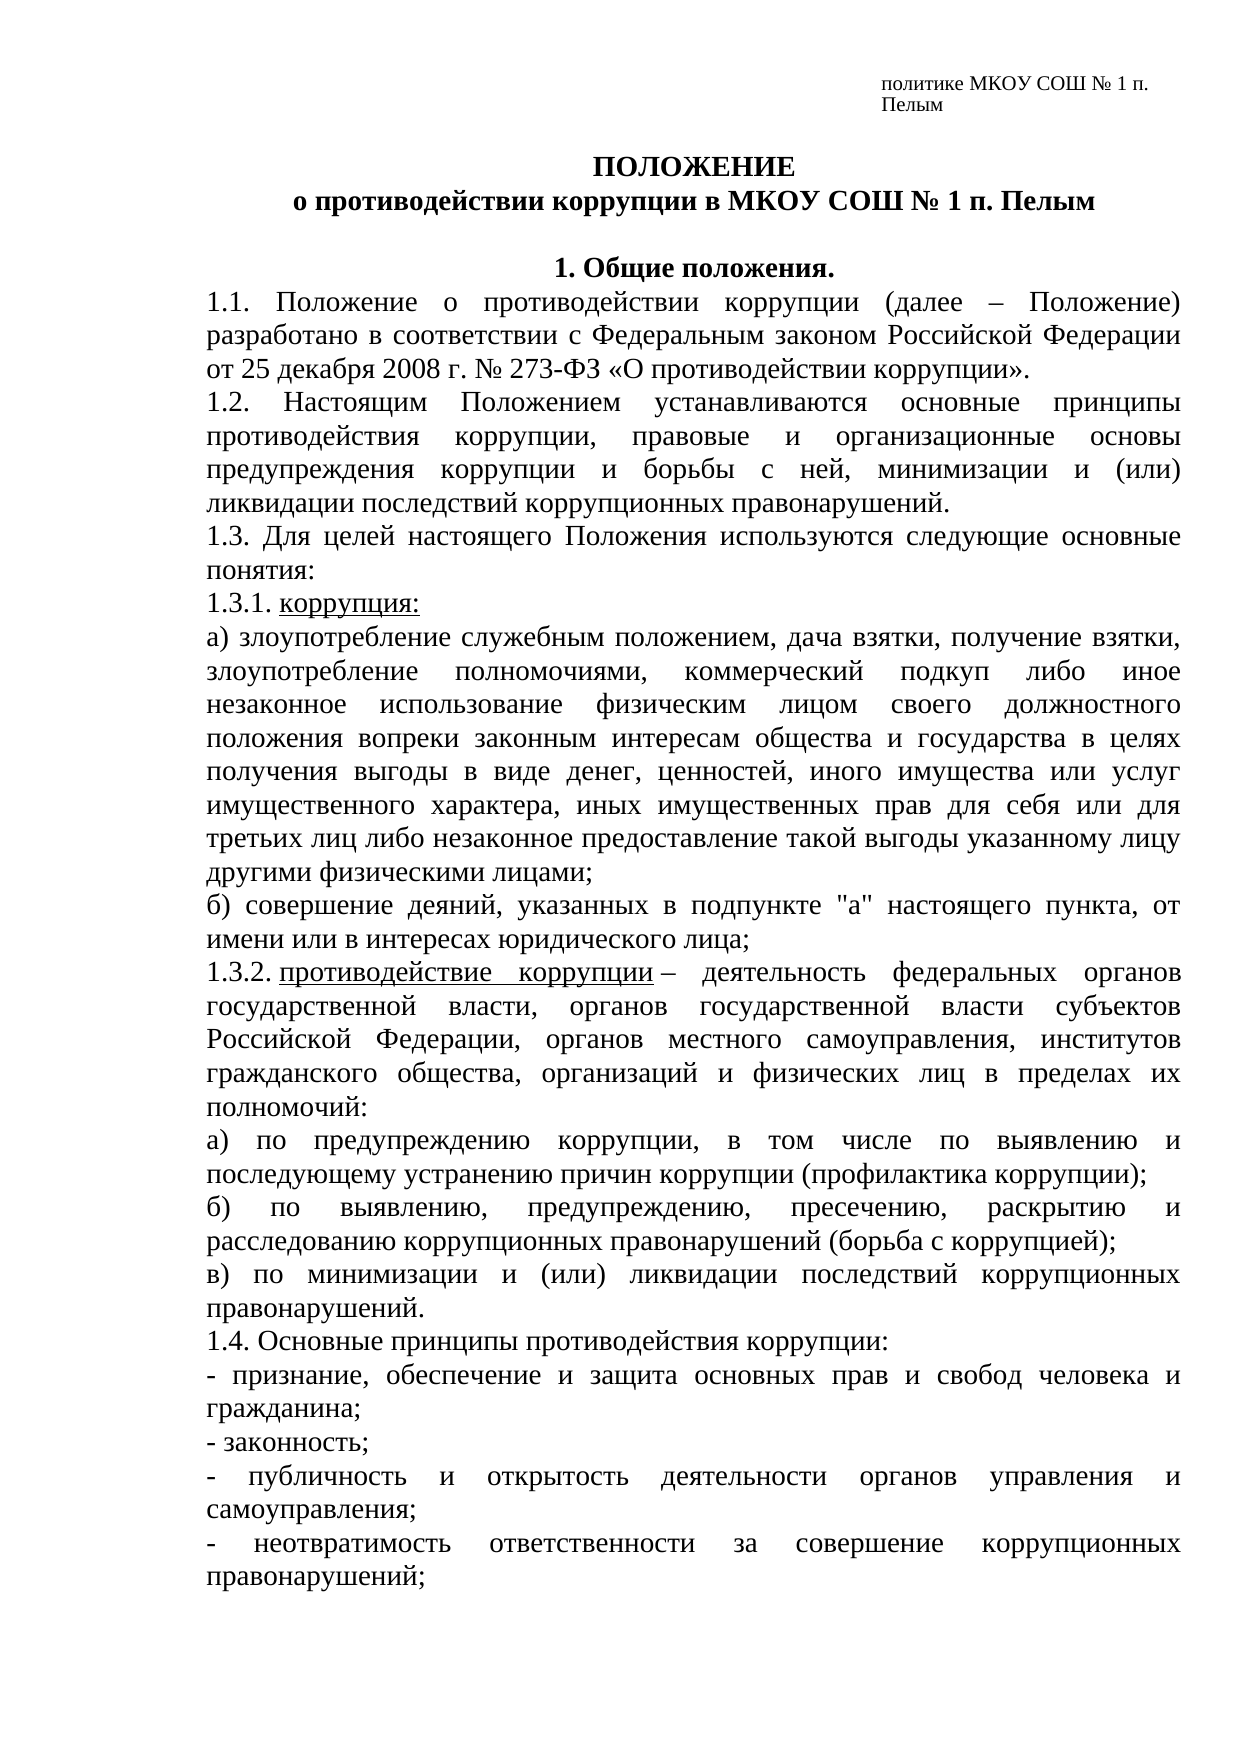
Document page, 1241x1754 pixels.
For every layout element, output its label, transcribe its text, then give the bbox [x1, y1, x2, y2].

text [881, 73, 1152, 116]
text 1.3. Для целей настоящего Положения используются следующие основные понятия: [206, 518, 1182, 586]
text б) по выявлению, предупреждению, пресечению, раскрытию и расследованию коррупционных правонарушений (борьба с коррупцией); [206, 1189, 1182, 1256]
text - неотвратимость ответственности за совершение коррупционных правонарушений; [206, 1525, 1182, 1592]
text в) по минимизации и (или) ликвидации последствий коррупционных правонарушений. [206, 1256, 1182, 1323]
text 1.2. Настоящим Положением устанавливаются основные принципы противодействия коррупции, правовые и организационные основы предупреждения коррупции и борьбы с ней, минимизации и (или) ликвидации последствий коррупционных правонарушений. [206, 384, 1182, 518]
text 1. Общие положения. [206, 250, 1182, 284]
text - законность; [206, 1424, 1182, 1458]
text а) злоупотребление служебным положением, дача взятки, получение взятки, злоупотребление полномочиями, коммерческий подкуп либо иное незаконное использование физическим лицом своего должностного положения вопреки законным интересам общества и государства в целях получения выгоды в виде денег, ценностей, иного имущества или услуг имущественного характера, иных имущественных прав для себя или для третьих лиц либо незаконное предоставление такой выгоды указанному лицу другими физическими лицами; [206, 619, 1182, 887]
text 1.3.1. коррупция: [206, 586, 1182, 619]
text - признание, обеспечение и защита основных прав и свобод человека и гражданина; [206, 1357, 1182, 1424]
text 1.4. Основные принципы противодействия коррупции: [206, 1323, 1182, 1357]
text 1.1. Положение о противодействии коррупции (далее – Положение) разработано в соответствии с Федеральным законом Российской Федерации от 25 декабря . № 273-ФЗ «О противодействии коррупции». [206, 284, 1182, 384]
text - публичность и открытость деятельности органов управления и самоуправления; [206, 1458, 1182, 1525]
text б) совершение деяний, указанных в подпункте "а" настоящего пункта, от имени или в интересах юридического лица; [206, 887, 1182, 954]
text ПОЛОЖЕНИЕ [206, 149, 1182, 183]
text о противодействии коррупции в МКОУ СОШ № 1 п. Пелым [206, 183, 1182, 217]
text 1.3.2. противодействие коррупции – деятельность федеральных органов государственной власти, органов государственной власти субъектов Российской Федерации, органов местного самоуправления, институтов гражданского общества, организаций и физических лиц в пределах их полномочий: [206, 954, 1182, 1122]
text а) по предупреждению коррупции, в том числе по выявлению и последующему устранению причин коррупции (профилактика коррупции); [206, 1122, 1182, 1189]
